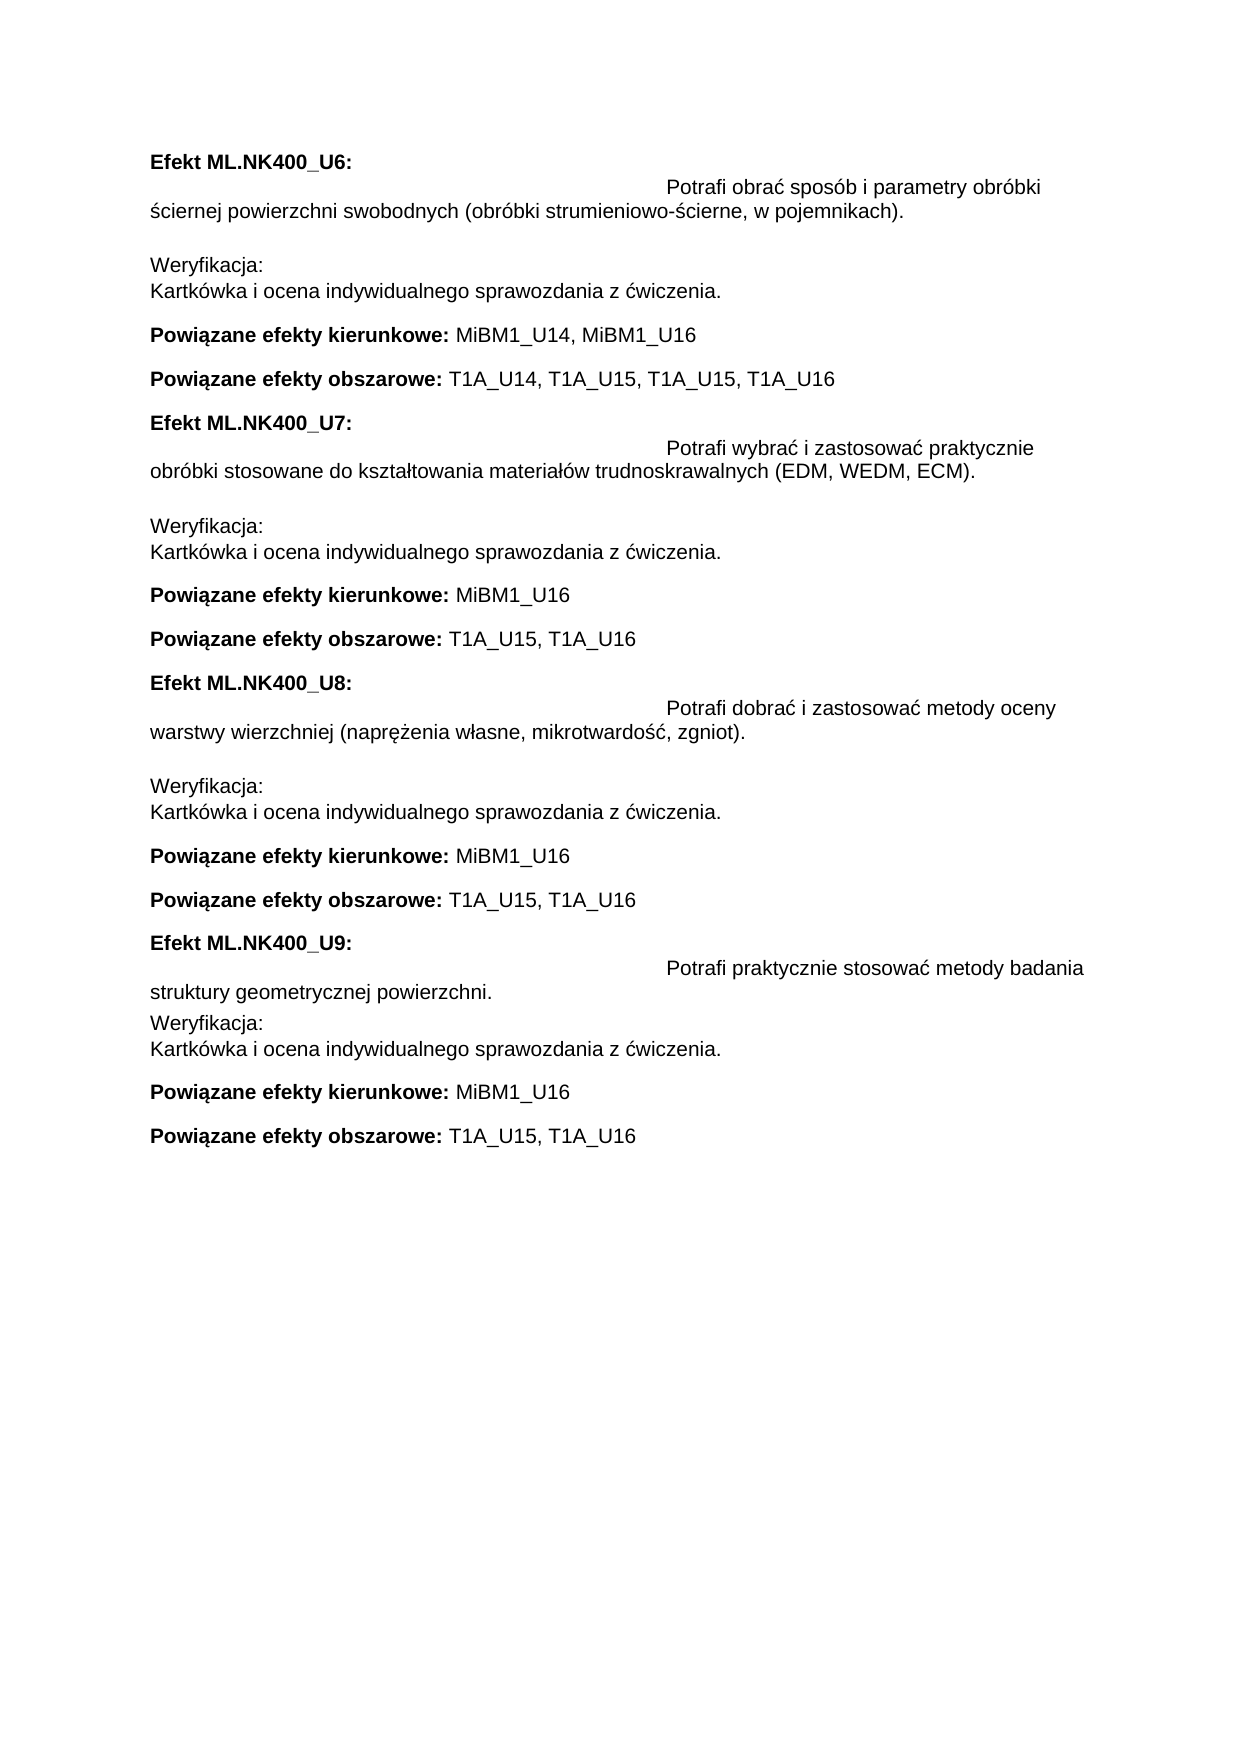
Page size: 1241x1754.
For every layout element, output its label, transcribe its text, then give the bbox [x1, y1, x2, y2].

text Kartkówka i ocena indywidualnego sprawozdania z ćwiczenia. [150, 800, 1090, 824]
text Potrafi dobrać i zastosować metody oceny warstwy wierzchniej (naprężenia własne, mikrotwardość, zgniot). [150, 696, 1090, 768]
text Efekt ML.NK400_U6: [150, 150, 1090, 174]
text Powiązane efekty obszarowe: T1A_U15, T1A_U16 [150, 627, 1090, 651]
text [150, 279, 1090, 303]
text Powiązane efekty kierunkowe: MiBM1_U14, MiBM1_U16 [150, 323, 1090, 347]
text Kartkówka i ocena indywidualnego sprawozdania z ćwiczenia. [150, 539, 1090, 563]
text Potrafi wybrać i zastosować praktycznie obróbki stosowane do kształtowania materiałów trudnoskrawalnych (EDM, WEDM, ECM). [150, 435, 1090, 507]
text Weryfikacja: [150, 774, 1090, 798]
text Powiązane efekty obszarowe: T1A_U14, T1A_U15, T1A_U15, T1A_U16 [150, 367, 1090, 391]
text Powiązane efekty obszarowe: T1A_U15, T1A_U16 [150, 887, 1090, 911]
text Powiązane efekty kierunkowe: MiBM1_U16 [150, 583, 1090, 607]
text Weryfikacja: [150, 513, 1090, 537]
text Efekt ML.NK400_U9: [150, 931, 1090, 955]
text Weryfikacja: [150, 1010, 1090, 1034]
text Powiązane efekty kierunkowe: MiBM1_U16 [150, 844, 1090, 868]
text Potrafi obrać sposób i parametry obróbki ściernej powierzchni swobodnych (obróbki strumieniowo-ścierne, w pojemnikach). [150, 175, 1090, 247]
text Efekt ML.NK400_U8: [150, 671, 1090, 695]
text Potrafi praktycznie stosować metody badania struktury geometrycznej powierzchni. [150, 956, 1090, 1004]
text Efekt ML.NK400_U7: [150, 410, 1090, 434]
text Powiązane efekty kierunkowe: MiBM1_U16 [150, 1080, 1090, 1104]
text Weryfikacja: [150, 253, 1090, 277]
text Powiązane efekty obszarowe: T1A_U15, T1A_U16 [150, 1124, 1090, 1148]
text Kartkówka i ocena indywidualnego sprawozdania z ćwiczenia. [150, 1036, 1090, 1060]
